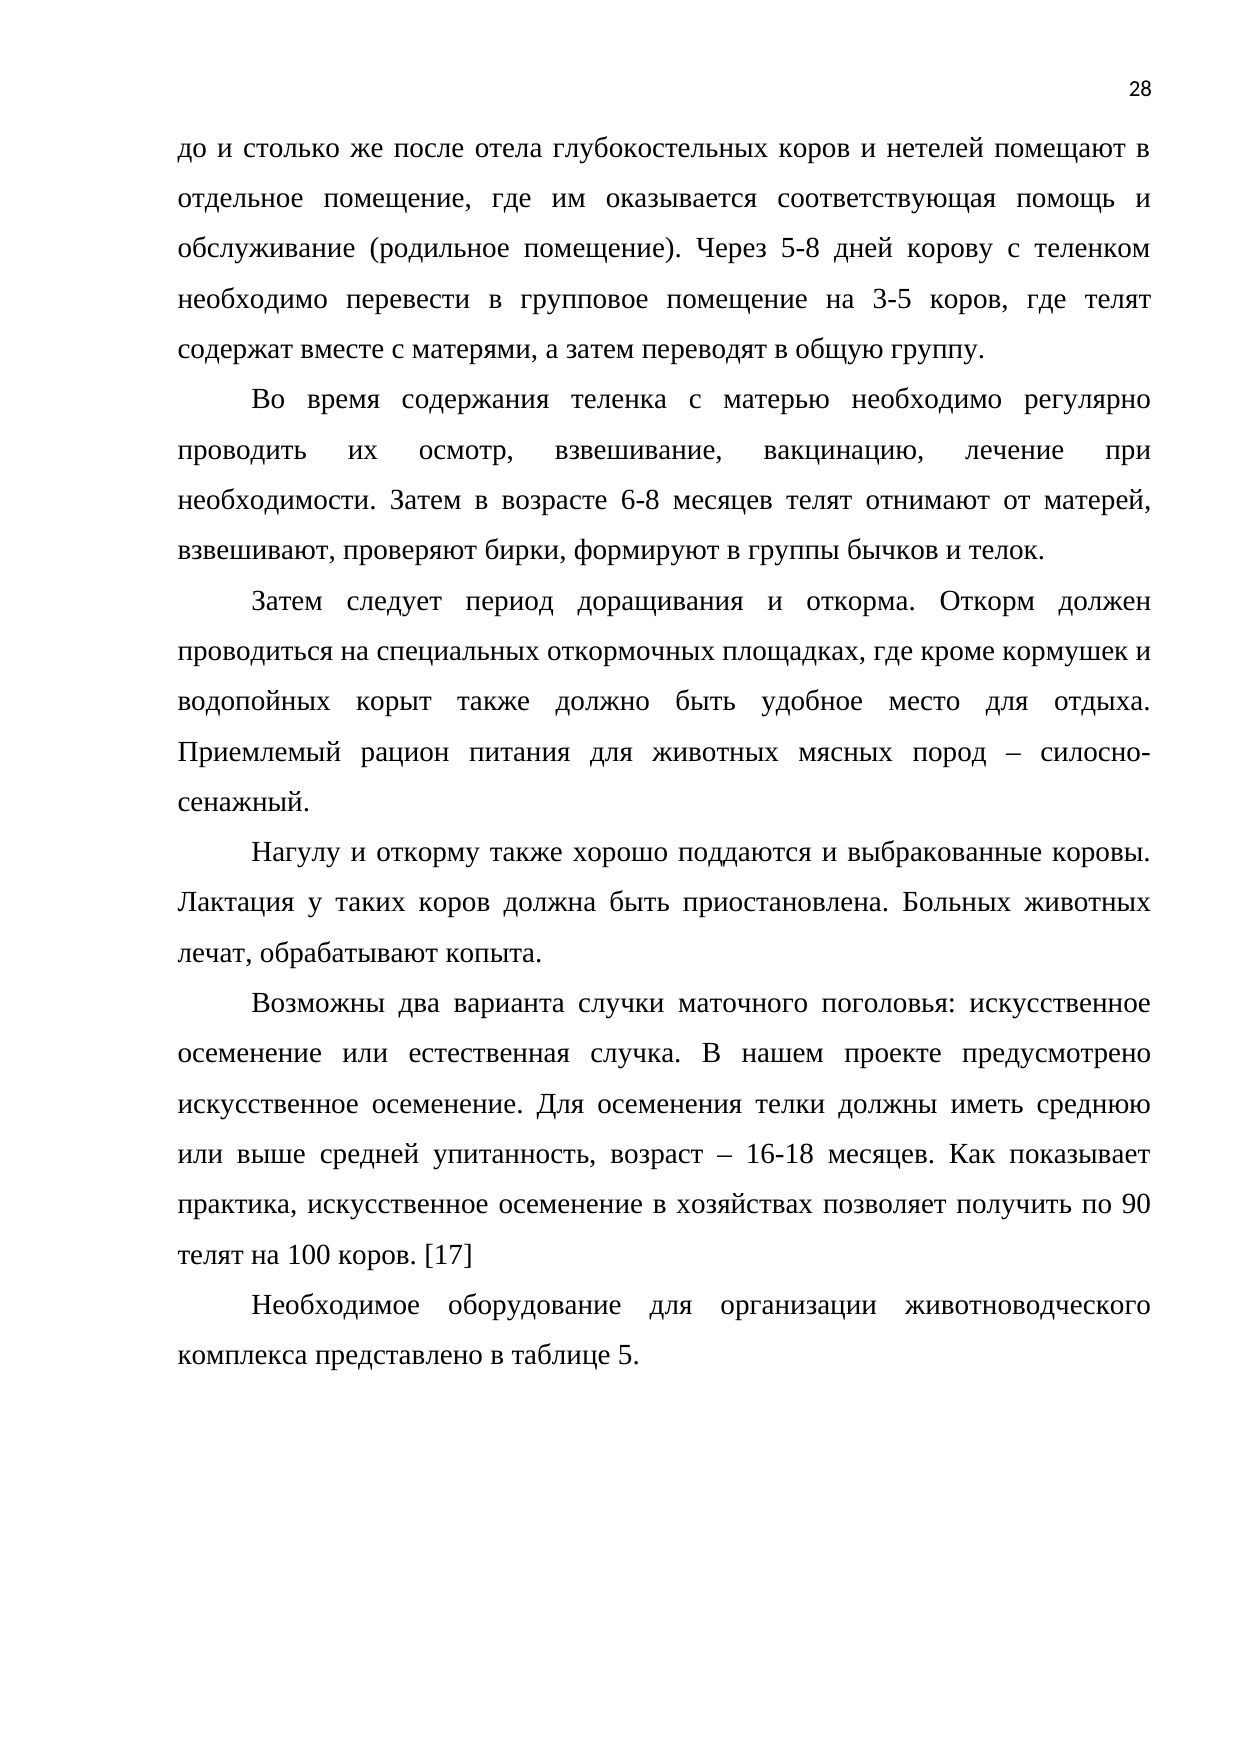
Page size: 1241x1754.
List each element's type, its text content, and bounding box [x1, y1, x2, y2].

text Возможны два варианта случки маточного поголовья: искусственное осеменение или естественная случка. В нашем проекте предусмотрено искусственное осеменение. Для осеменения телки должны иметь среднюю или выше средней упитанность, возраст – 16-18 месяцев. Как показывает практика, искусственное осеменение в хозяйствах позволяет получить по 90 телят на 100 коров. [17] [177, 985, 1152, 1270]
text Затем следует период доращивания и откорма. Откорм должен проводиться на специальных откормочных площадках, где кроме кормушек и водопойных корыт также должно быть удобное место для отдыха. Приемлемый рацион питания для животных мясных пород – силосно-сенажный. [177, 583, 1152, 817]
text Нагулу и откорму также хорошо поддаются и выбракованные коровы. Лактация у таких коров должна быть приостановлена. Больных животных лечат, обрабатывают копыта. [177, 834, 1152, 968]
text Необходимое оборудование для организации животноводческого комплекса представлено в таблице 5. [177, 1287, 1152, 1371]
text Во время содержания теленка с матерью необходимо регулярно проводить их осмотр, взвешивание, вакцинацию, лечение при необходимости. Затем в возрасте 6-8 месяцев телят отнимают от матерей, взвешивают, проверяют бирки, формируют в группы бычков и телок. [177, 381, 1152, 566]
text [177, 130, 1152, 365]
